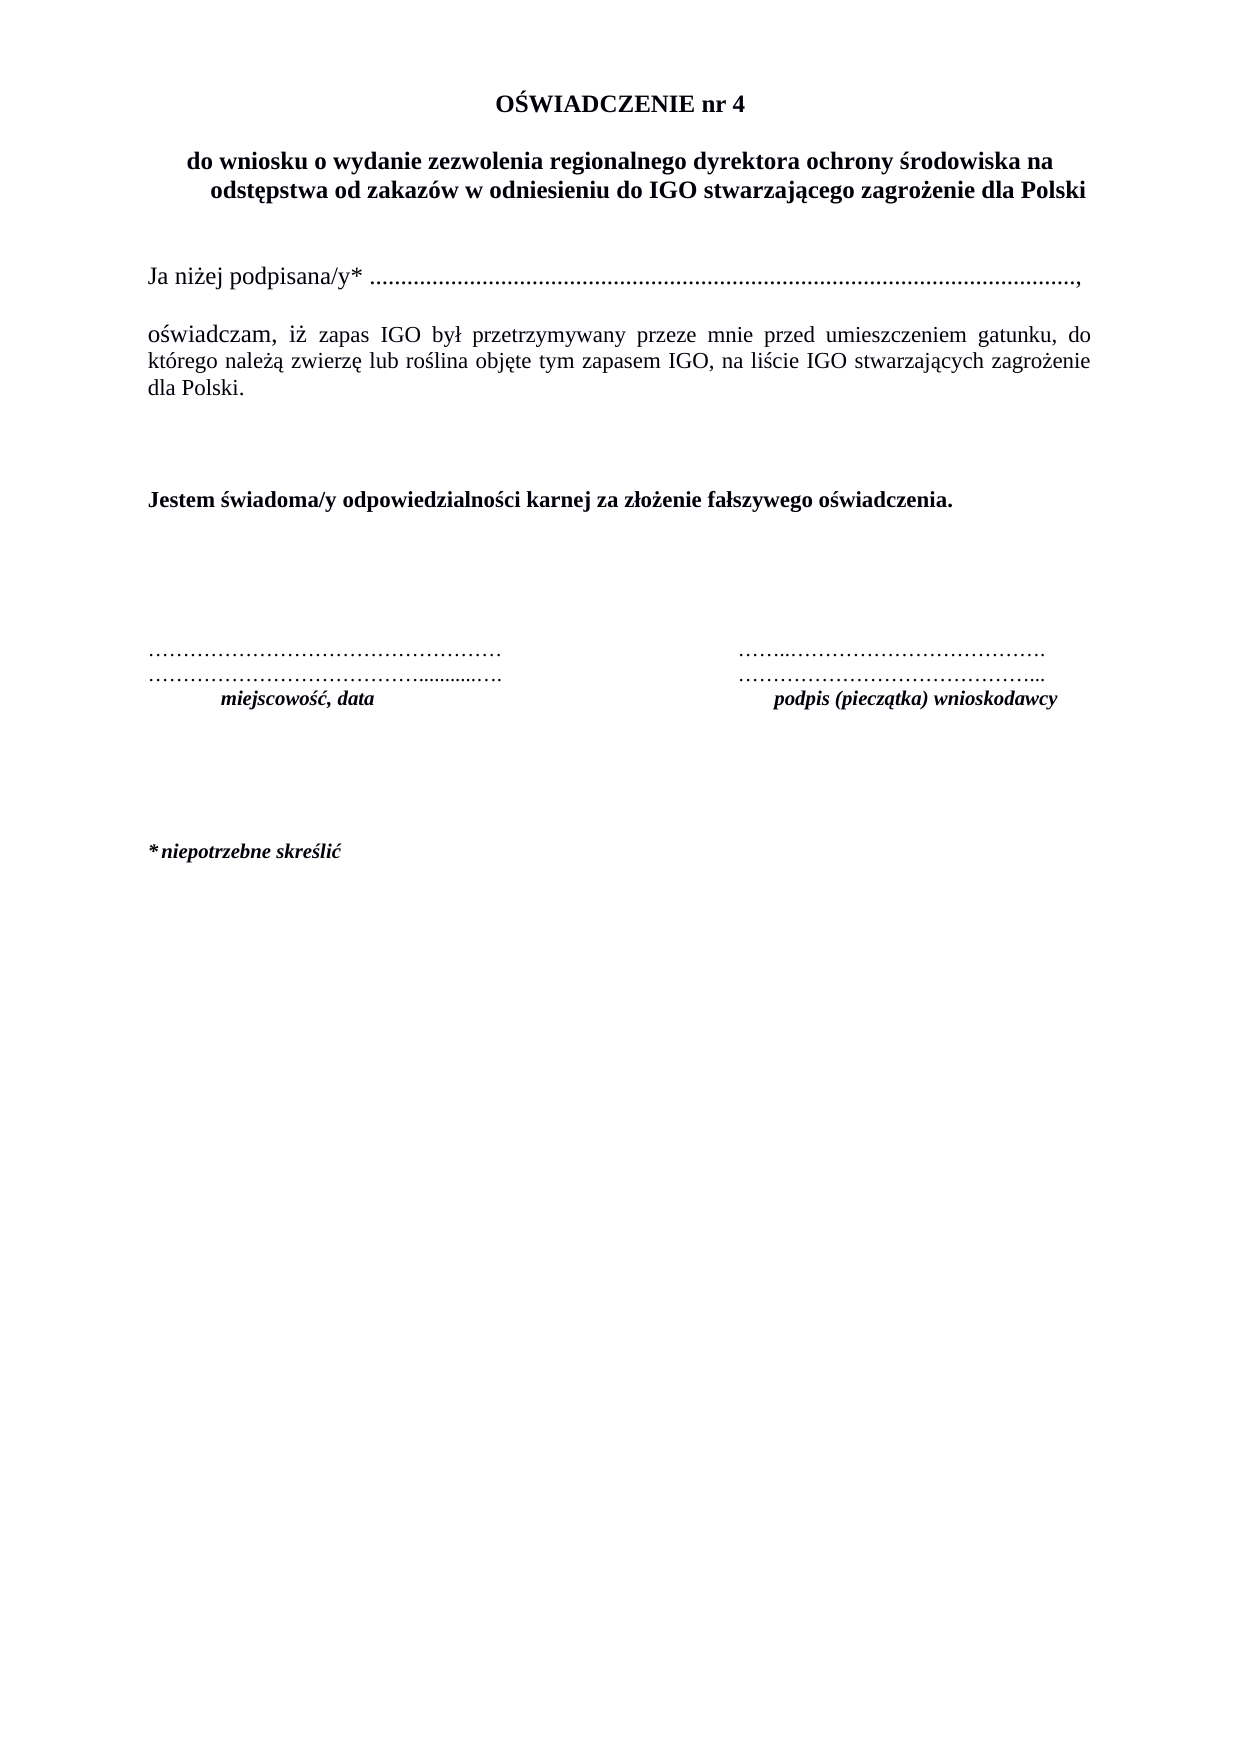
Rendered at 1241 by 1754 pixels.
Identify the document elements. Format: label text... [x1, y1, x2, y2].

text …………………………………………… ……..………………………………. …………………………………...........…. ……………………………………... [148, 637, 1093, 686]
text * niepotrzebne skreślić [148, 839, 1093, 863]
text Jestem świadoma/y odpowiedzialności karnej za złożenie fałszywego oświadczenia. [148, 486, 1093, 513]
text miejscowość, data podpis (pieczątka) wnioskodawcy [148, 686, 1093, 709]
text oświadczam, iż zapas IGO był przetrzymywany przeze mnie przed umieszczeniem gatunku, do którego należą zwierzę lub roślina objęte tym zapasem IGO, na liście IGO stwarzających zagrożenie dla Polski. [148, 319, 1093, 400]
text do wniosku o wydanie zezwolenia regionalnego dyrektora ochrony środowiska na odstępstwa od zakazów w odniesieniu do IGO stwarzającego zagrożenie dla Polski [148, 146, 1093, 204]
text OŚWIADCZENIE nr 4 [148, 89, 1093, 117]
text Ja niżej podpisana/y* ................................................................................................................., [148, 261, 1093, 290]
